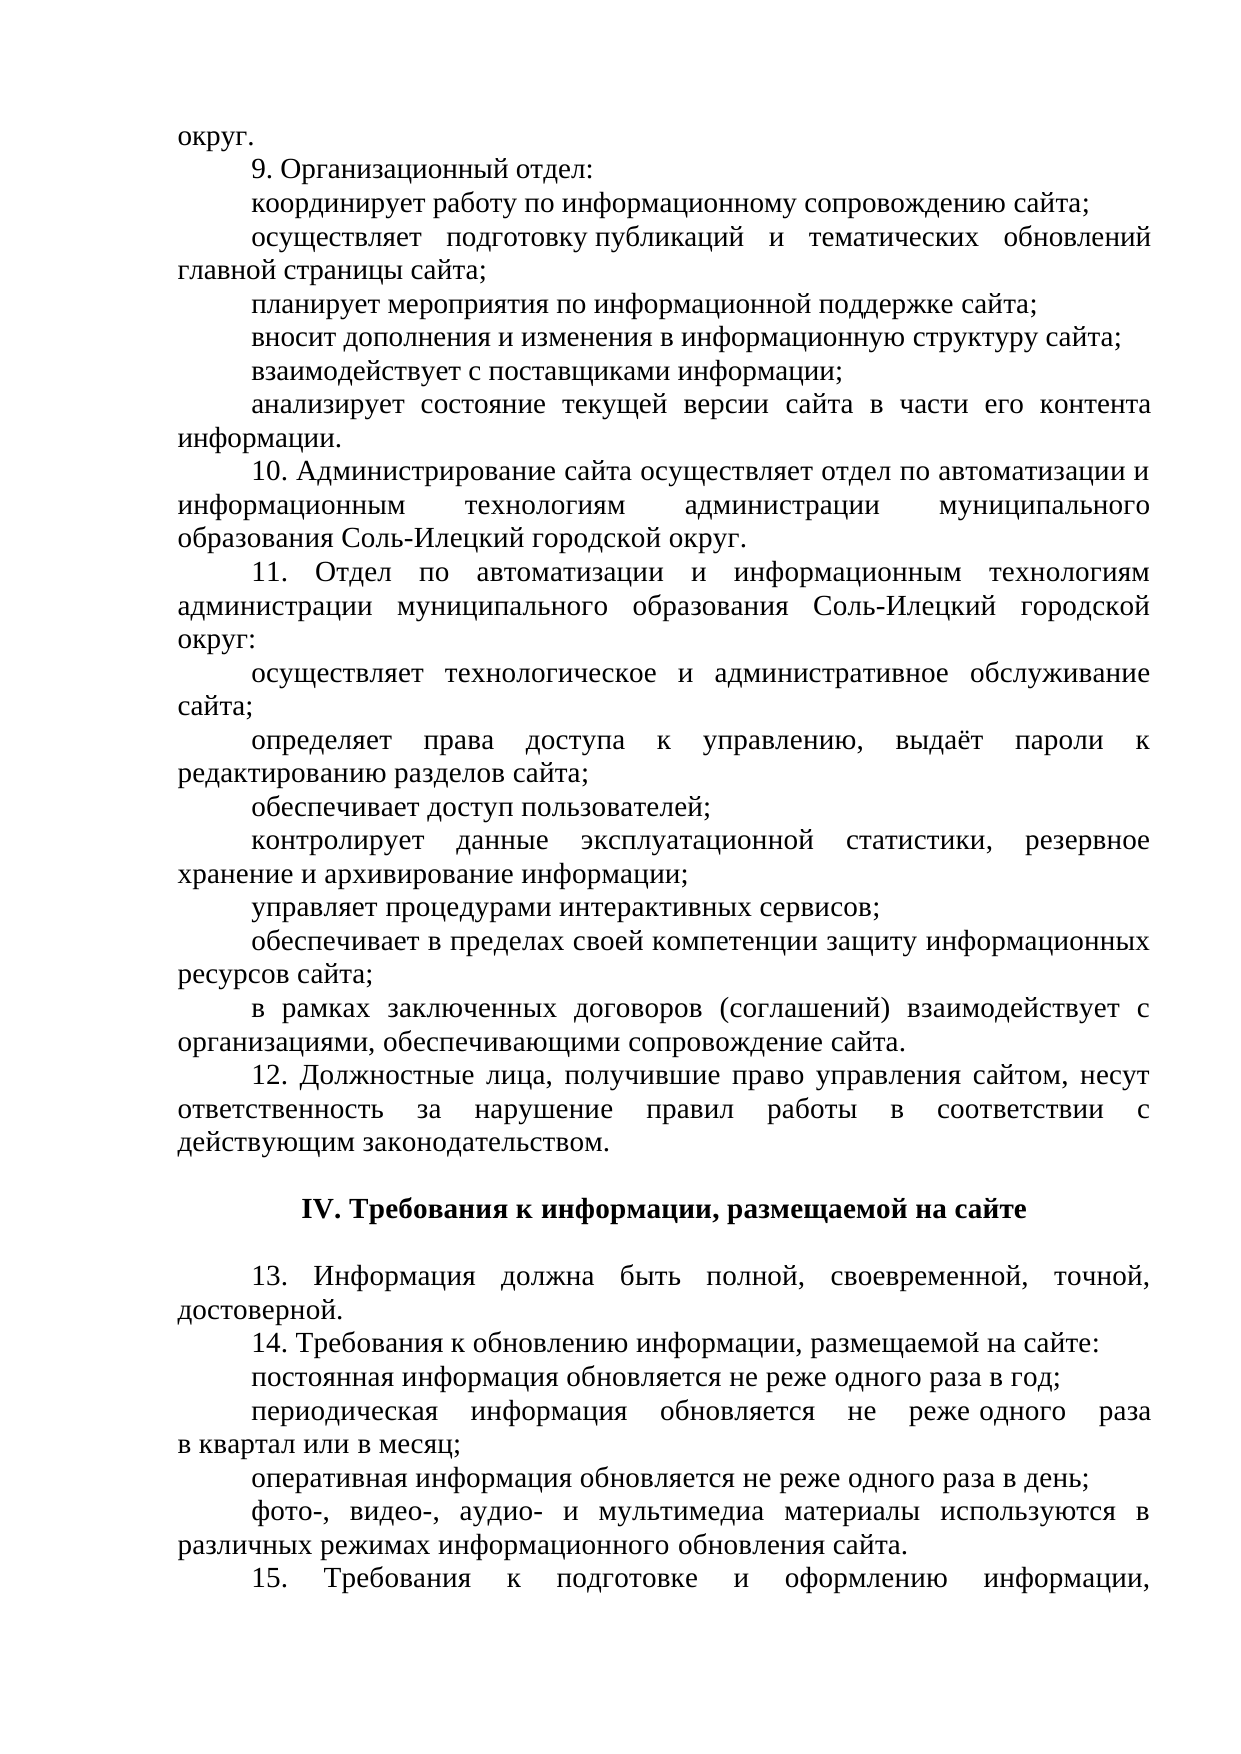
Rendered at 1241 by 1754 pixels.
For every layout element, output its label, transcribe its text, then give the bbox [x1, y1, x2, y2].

text 9. Организационный отдел: [177, 152, 1152, 185]
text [177, 118, 1152, 152]
text координирует работу по информационному сопровождению сайта; [177, 185, 1152, 219]
text обеспечивает доступ пользователей; [177, 789, 1152, 822]
text анализирует состояние текущей версии сайта в части его контента информации. [177, 386, 1152, 453]
text постоянная информация обновляется не реже одного раза в год; [177, 1359, 1152, 1393]
text в рамках заключенных договоров (соглашений) взаимодействует с организациями, обеспечивающими сопровождение сайта. [177, 990, 1152, 1057]
text 11. Отдел по автоматизации и информационным технологиям администрации муниципального образования Соль-Илецкий городской округ: [177, 554, 1152, 655]
text обеспечивает в пределах своей компетенции защиту информационных ресурсов сайта; [177, 923, 1152, 990]
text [177, 1560, 1152, 1594]
text 13. Информация должна быть полной, своевременной, точной, достоверной. [177, 1258, 1152, 1326]
text 10. Администрирование сайта осуществляет отдел по автоматизации и информационным технологиям администрации муниципального образования Соль-Илецкий городской округ. [177, 453, 1152, 554]
text взаимодействует с поставщиками информации; [177, 353, 1152, 386]
text 12. Должностные лица, получившие право управления сайтом, несут ответственность за нарушение правил работы в соответствии с действующим законодательством. [177, 1057, 1152, 1158]
text определяет права доступа к управлению, выдаёт пароли к редактированию разделов сайта; [177, 722, 1152, 789]
text фото-, видео-, аудио- и мультимедиа материалы используются в различных режимах информационного обновления сайта. [177, 1493, 1152, 1560]
text оперативная информация обновляется не реже одного раза в день; [177, 1460, 1152, 1493]
text управляет процедурами интерактивных сервисов; [177, 889, 1152, 923]
text осуществляет подготовку публикаций и тематических обновлений главной страницы сайта; [177, 219, 1152, 286]
text планирует мероприятия по информационной поддержке сайта; [177, 286, 1152, 319]
text IV. Требования к информации, размещаемой на сайте [177, 1158, 1152, 1225]
text осуществляет технологическое и административное обслуживание сайта; [177, 655, 1152, 722]
text 14. Требования к обновлению информации, размещаемой на сайте: [177, 1326, 1152, 1359]
text контролирует данные эксплуатационной статистики, резервное хранение и архивирование информации; [177, 822, 1152, 889]
text вносит дополнения и изменения в информационную структуру сайта; [177, 319, 1152, 353]
text периодическая информация обновляется не реже одного раза в квартал или в месяц; [177, 1393, 1152, 1460]
